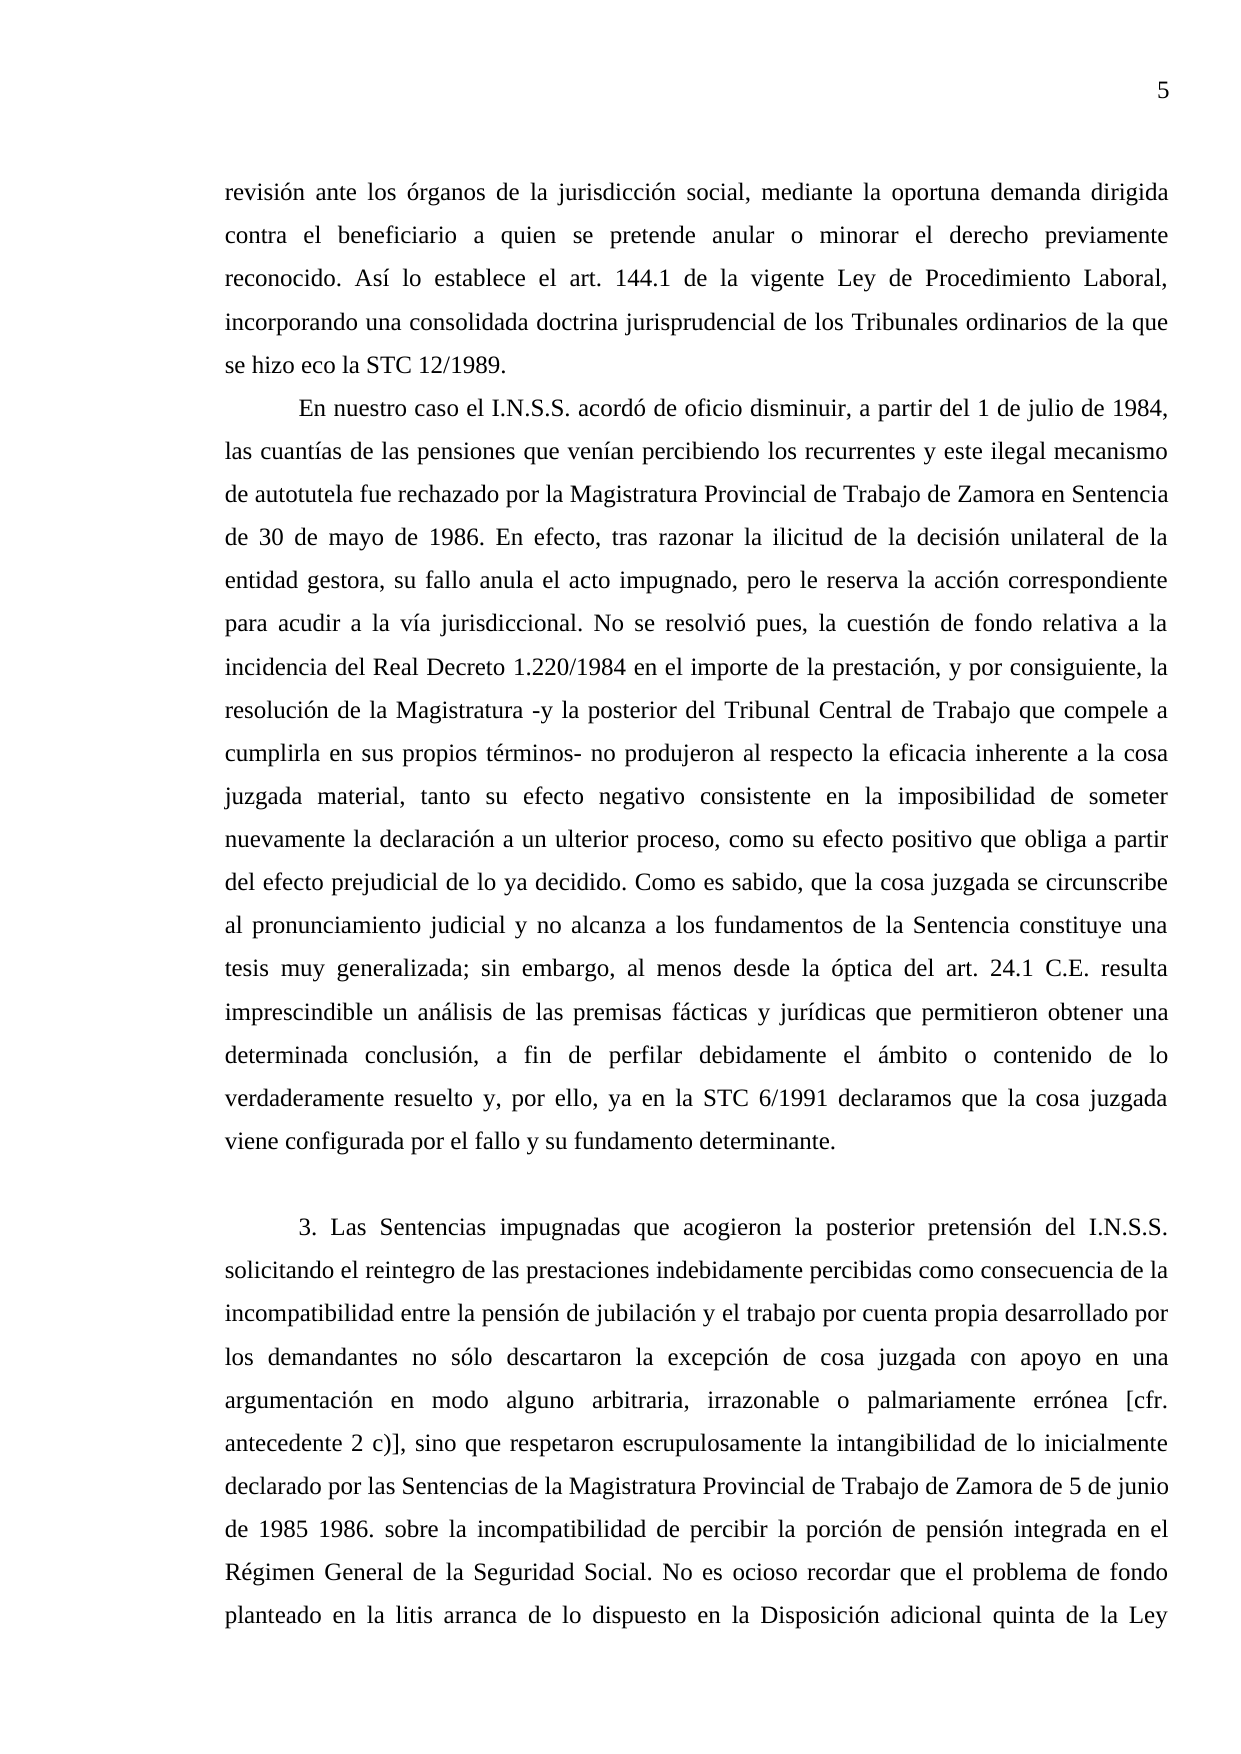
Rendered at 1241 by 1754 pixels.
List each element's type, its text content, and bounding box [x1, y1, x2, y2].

text En nuestro caso el I.N.S.S. acordó de oficio disminuir, a partir del 1 de julio de 1984, las cuantías de las pensiones que venían percibiendo los recurrentes y este ilegal mecanismo de autotutela fue rechazado por la Magistratura Provincial de Trabajo de Zamora en Sentencia de 30 de mayo de 1986. En efecto, tras razonar la ilicitud de la decisión unilateral de la entidad gestora, su fallo anula el acto impugnado, pero le reserva la acción correspondiente para acudir a la vía jurisdiccional. No se resolvió pues, la cuestión de fondo relativa a la incidencia del Real Decreto 1.220/1984 en el importe de la prestación, y por consiguiente, la resolución de la Magistratura -y la posterior del Tribunal Central de Trabajo que compele a cumplirla en sus propios términos- no produjeron al respecto la eficacia inherente a la cosa juzgada material, tanto su efecto negativo consistente en la imposibilidad de someter nuevamente la declaración a un ulterior proceso, como su efecto positivo que obliga a partir del efecto prejudicial de lo ya decidido. Como es sabido, que la cosa juzgada se circunscribe al pronunciamiento judicial y no alcanza a los fundamentos de la Sentencia constituye una tesis muy generalizada; sin embargo, al menos desde la óptica del art. 24.1 C.E. resulta imprescindible un análisis de las premisas fácticas y jurídicas que permitieron obtener una determinada conclusión, a fin de perfilar debidamente el ámbito o contenido de lo verdaderamente resuelto y, por ello, ya en la STC 6/1991 declaramos que la cosa juzgada viene configurada por el fallo y su fundamento determinante. [224, 393, 1169, 1155]
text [224, 1212, 1169, 1629]
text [224, 177, 1169, 378]
